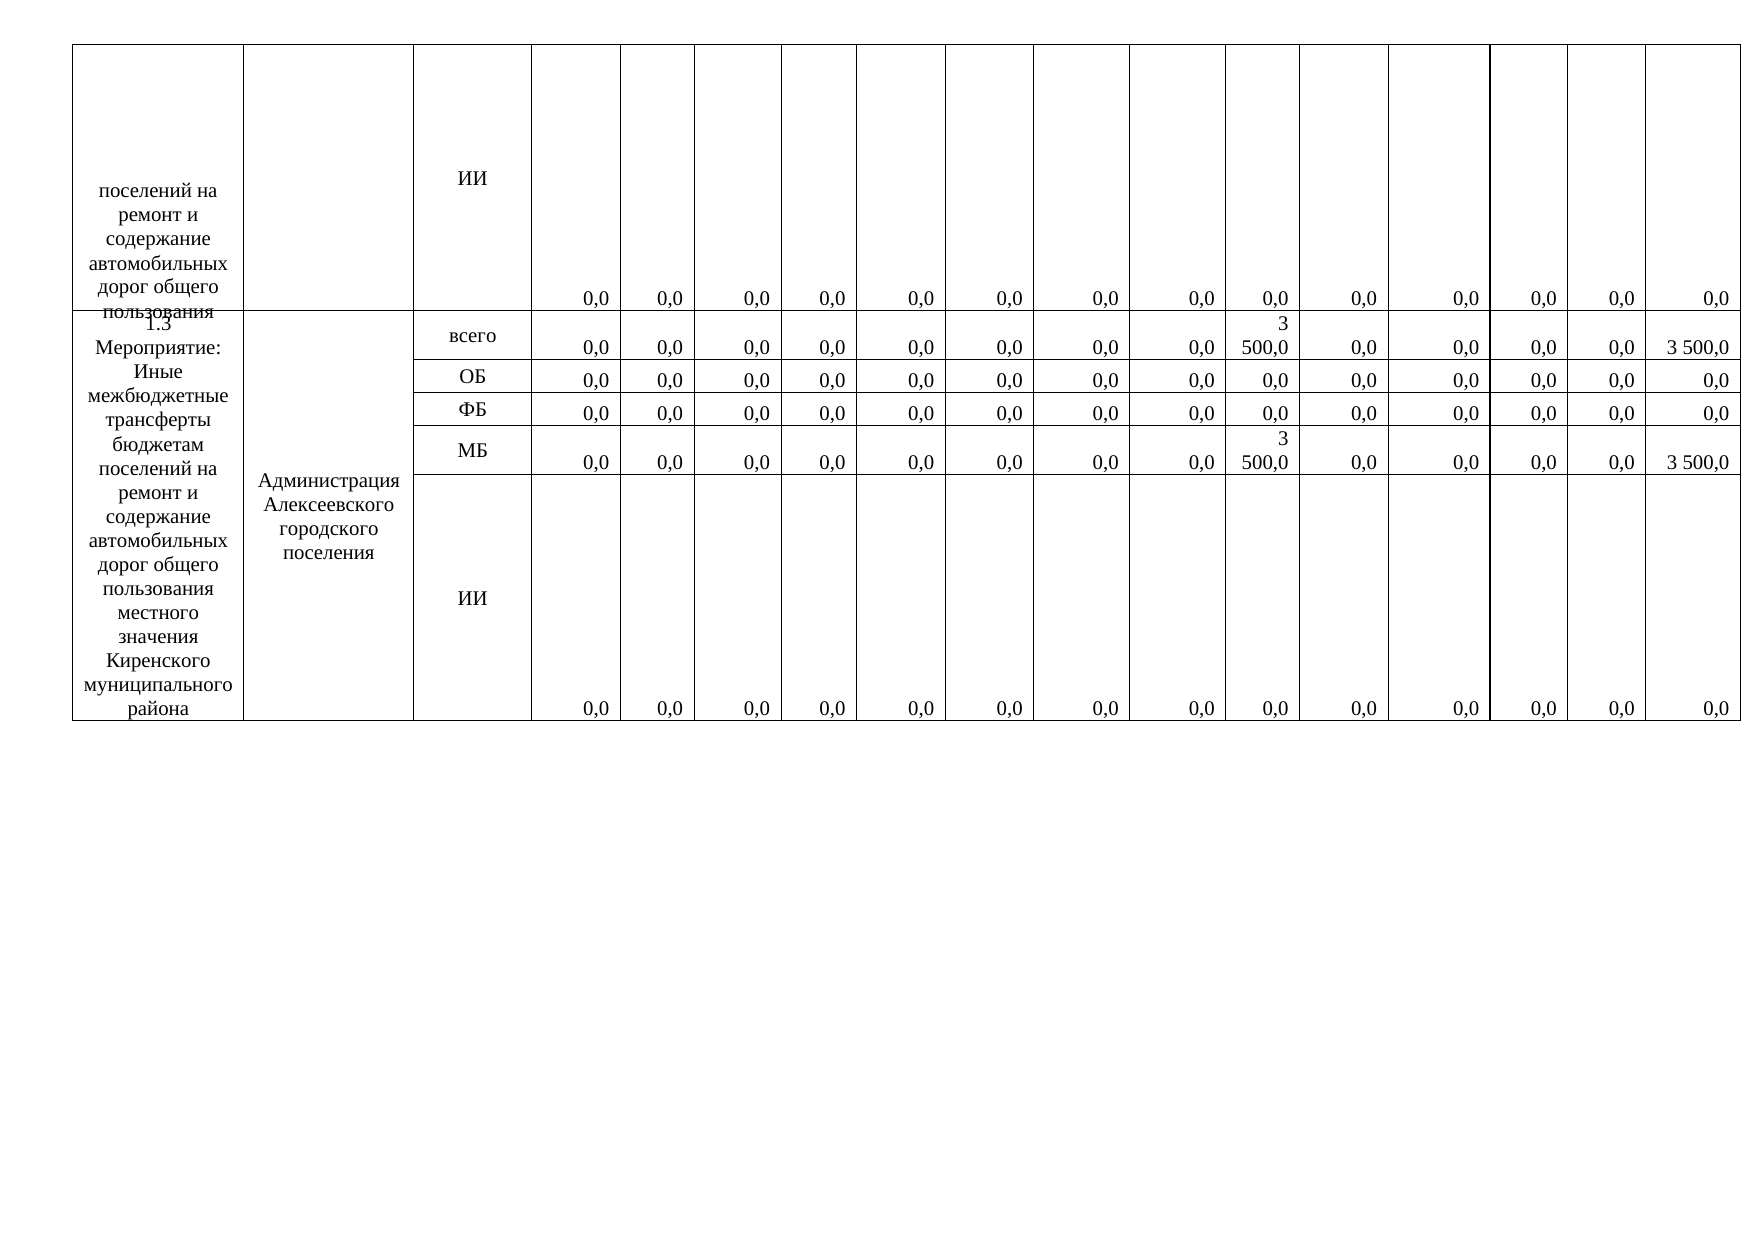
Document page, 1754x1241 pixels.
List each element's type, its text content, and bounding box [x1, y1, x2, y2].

table_cell 0,0 [1491, 45, 1567, 310]
table_cell 0,0 [1491, 360, 1567, 392]
table_cell 0,0 [946, 393, 1033, 425]
table_cell 0,0 [1568, 393, 1645, 425]
table_cell 0,0 [1646, 475, 1740, 720]
table_cell 0,0 [857, 311, 945, 359]
table_cell 0,0 [946, 45, 1033, 310]
table_cell 0,0 [946, 475, 1033, 720]
table_cell 0,0 [621, 475, 694, 720]
table_cell 0,0 [1568, 45, 1645, 310]
table_cell 0,0 [695, 360, 781, 392]
table_cell ИИ [414, 475, 531, 720]
table_cell 0,0 [1389, 360, 1489, 392]
table_cell 0,0 [532, 360, 620, 392]
table_cell 0,0 [1646, 45, 1740, 310]
table_cell 0,0 [782, 426, 856, 474]
table_cell 0,0 [532, 393, 620, 425]
table_cell 0,0 [1300, 45, 1388, 310]
table_cell 0,0 [532, 426, 620, 474]
table_cell 0,0 [1300, 426, 1388, 474]
table_cell 0,0 [1491, 311, 1567, 359]
table_cell 0,0 [1646, 393, 1740, 425]
table_cell 3 500,0 [1226, 311, 1299, 359]
table_cell 0,0 [1130, 360, 1225, 392]
table_cell 0,0 [1226, 45, 1299, 310]
table_cell 0,0 [695, 45, 781, 310]
table_cell 0,0 [1389, 45, 1489, 310]
table_cell 0,0 [1226, 475, 1299, 720]
table_cell 0,0 [1034, 45, 1129, 310]
table_cell 0,0 [1568, 475, 1645, 720]
table_cell 0,0 [1034, 475, 1129, 720]
table_cell 0,0 [1034, 393, 1129, 425]
table_cell 0,0 [532, 311, 620, 359]
table_cell 0,0 [532, 45, 620, 310]
table_cell МБ [414, 426, 531, 474]
table_cell 0,0 [946, 360, 1033, 392]
table_cell 0,0 [782, 475, 856, 720]
table_cell 0,0 [1130, 475, 1225, 720]
table_cell 0,0 [621, 393, 694, 425]
table_cell 0,0 [621, 45, 694, 310]
table_cell 0,0 [857, 360, 945, 392]
table_cell 0,0 [1130, 426, 1225, 474]
table_cell ОБ [414, 360, 531, 392]
table_cell 0,0 [1130, 393, 1225, 425]
table_cell 0,0 [946, 426, 1033, 474]
table_cell 0,0 [1034, 426, 1129, 474]
table_cell 0,0 [695, 393, 781, 425]
table_cell 0,0 [1491, 475, 1567, 720]
table_cell 0,0 [1568, 311, 1645, 359]
table_cell 0,0 [695, 475, 781, 720]
table_cell ИИ [414, 45, 531, 310]
table_cell всего [414, 311, 531, 359]
table_cell 0,0 [946, 311, 1033, 359]
table_cell Администрация Алексеевского городского поселения [244, 311, 413, 720]
table_cell 0,0 [1034, 360, 1129, 392]
table_cell 0,0 [1130, 45, 1225, 310]
table_cell 0,0 [695, 426, 781, 474]
table_cell 0,0 [1568, 426, 1645, 474]
table_cell 1.3 Мероприятие: Иные межбюджетные трансферты бюджетам поселений на ремонт и содержание автомобильных дорог общего пользования местного значения Киренского муниципального района [73, 311, 243, 720]
table_cell 0,0 [782, 45, 856, 310]
table_cell 0,0 [857, 393, 945, 425]
table_cell 0,0 [1389, 426, 1489, 474]
table_cell 0,0 [621, 311, 694, 359]
table_cell 0,0 [857, 45, 945, 310]
table_cell 0,0 [782, 311, 856, 359]
table_cell 0,0 [1130, 311, 1225, 359]
table_cell 3 500,0 [1646, 426, 1740, 474]
table_cell 0,0 [1646, 360, 1740, 392]
table_cell 0,0 [1389, 311, 1489, 359]
table_cell 0,0 [621, 426, 694, 474]
table_cell 0,0 [1300, 393, 1388, 425]
table_cell 0,0 [1491, 426, 1567, 474]
table_cell 0,0 [1226, 360, 1299, 392]
table_cell 0,0 [1300, 475, 1388, 720]
table_cell 0,0 [695, 311, 781, 359]
table_cell 0,0 [621, 360, 694, 392]
table_cell 0,0 [1491, 393, 1567, 425]
table_cell 0,0 [1034, 311, 1129, 359]
table_cell 0,0 [857, 426, 945, 474]
table_cell 0,0 [1389, 475, 1489, 720]
table_cell 0,0 [532, 475, 620, 720]
table_cell 0,0 [1300, 360, 1388, 392]
table_cell 3 500,0 [1226, 426, 1299, 474]
table_cell 0,0 [1389, 393, 1489, 425]
table_cell 0,0 [782, 393, 856, 425]
table_cell 0,0 [1568, 360, 1645, 392]
table_cell 0,0 [1300, 311, 1388, 359]
table_cell 0,0 [857, 475, 945, 720]
table_cell 0,0 [782, 360, 856, 392]
table_cell 0,0 [1226, 393, 1299, 425]
table_cell 3 500,0 [1646, 311, 1740, 359]
table_cell ФБ [414, 393, 531, 425]
